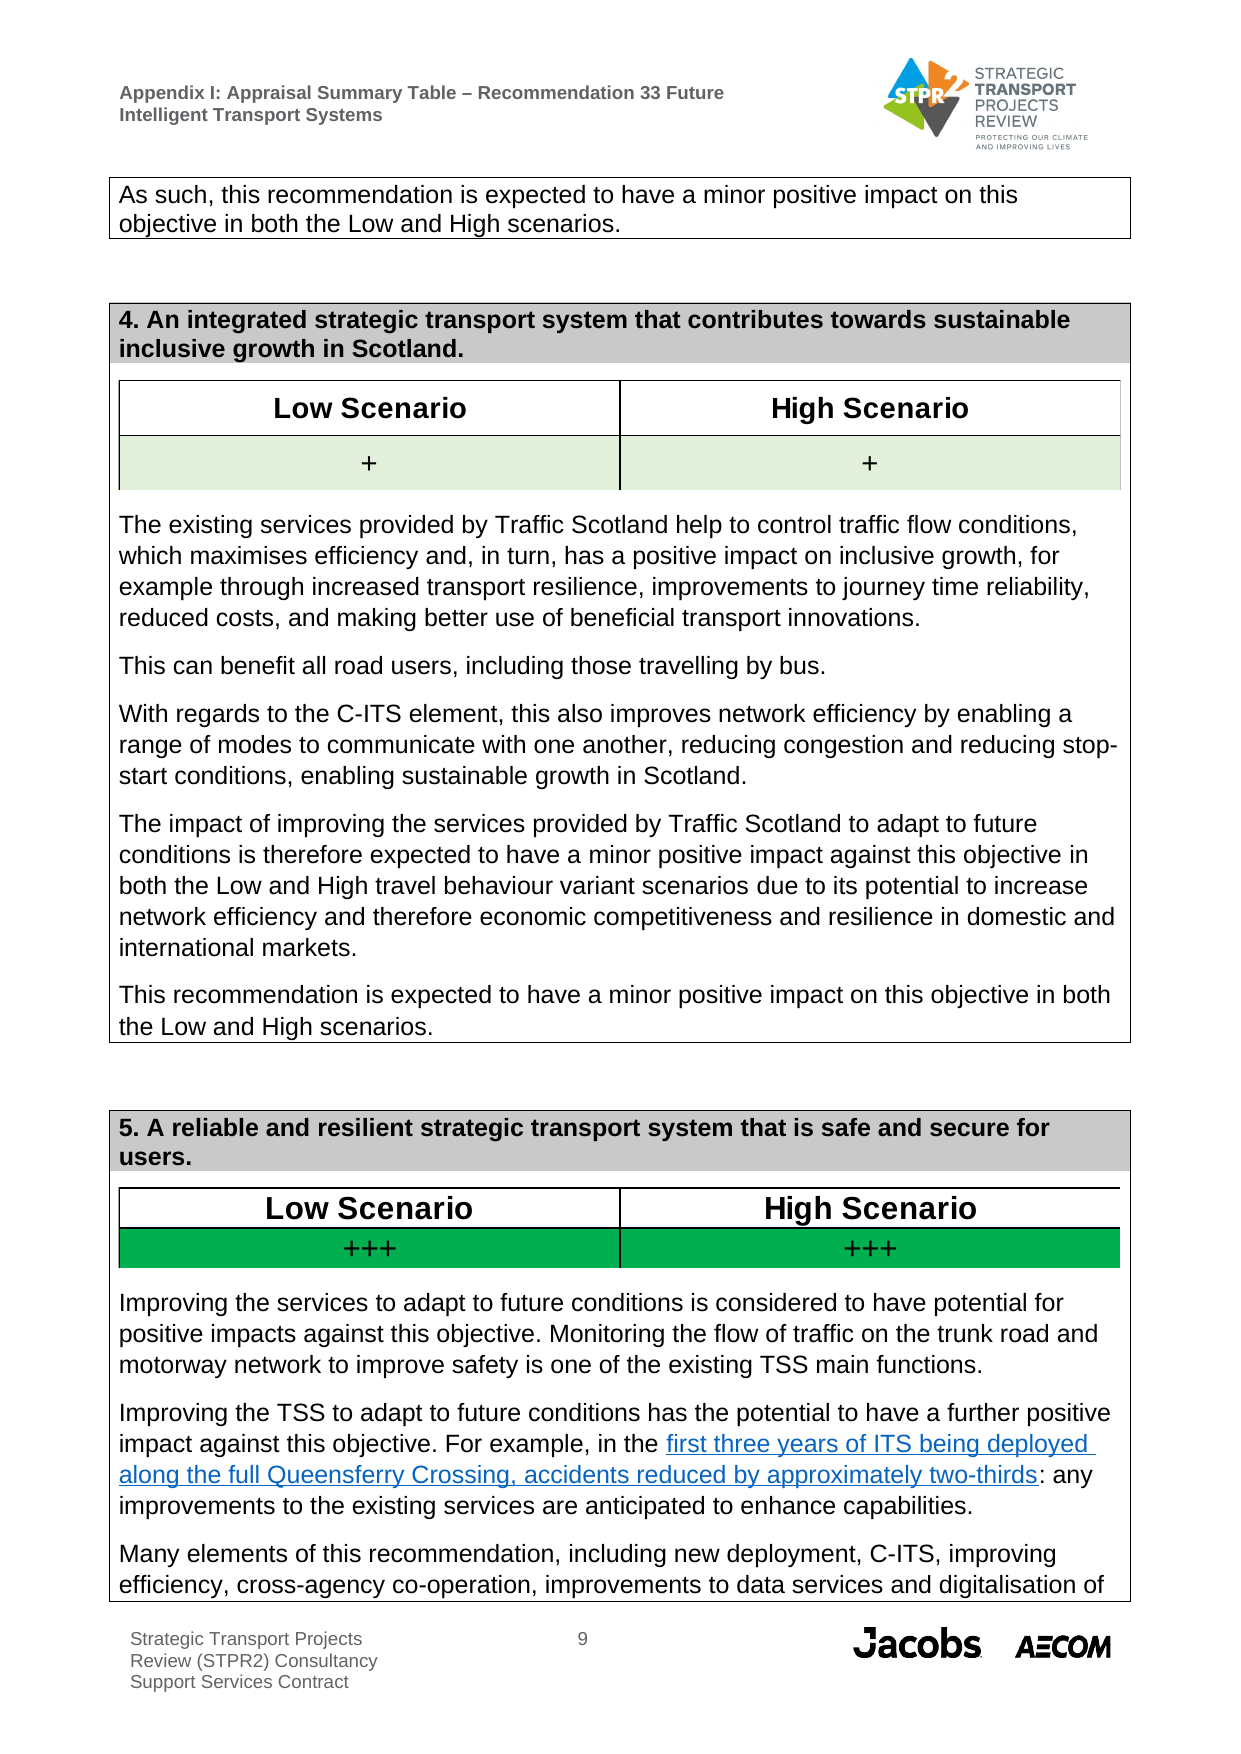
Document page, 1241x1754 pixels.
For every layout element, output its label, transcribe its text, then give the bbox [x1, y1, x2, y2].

text As such, this recommendation is expected to have a minor positive impact on this objective in both the Low and High scenarios. [110, 178, 1130, 238]
subtitle 5. A reliable and resilient strategic transport system that is safe and secure for users. [110, 1111, 1130, 1171]
text Improving the services to adapt to future conditions is considered to have potential for positive impacts against this objective. Monitoring the flow of traffic on the trunk road and motorway network to improve safety is one of the existing TSS main functions. [110, 1285, 1130, 1379]
text The impact of improving the services provided by Traffic Scotland to adapt to future conditions is therefore expected to have a minor positive impact against this objective in both the Low and High travel behaviour variant scenarios due to its potential to increase network efficiency and therefore economic competitiveness and resilience in domestic and international markets. [110, 806, 1130, 962]
text Improving the TSS to adapt to future conditions has the potential to have a further positive impact against this objective. For example, in the first three years of ITS being deployed along the full Queensferry Crossing, accidents reduced by approximately two-thirds: any improvements to the existing services are anticipated to enhance capabilities. [110, 1395, 1130, 1520]
picture [844, 1627, 1111, 1658]
subtitle 4. An integrated strategic transport system that contributes towards sustainable inclusive growth in Scotland. [110, 304, 1130, 363]
picture [861, 47, 1111, 160]
text With regards to the C-ITS element, this also improves network efficiency by enabling a range of modes to communicate with one another, reducing congestion and reducing stop-start conditions, enabling sustainable growth in Scotland. [110, 696, 1130, 790]
text This can benefit all road users, including those travelling by bus. [110, 648, 1130, 680]
text The existing services provided by Traffic Scotland help to control traffic flow conditions, which maximises efficiency and, in turn, has a positive impact on inclusive growth, for example through increased transport resilience, improvements to journey time reliability, reduced costs, and making better use of beneficial transport innovations. [110, 507, 1130, 632]
text This recommendation is expected to have a minor positive impact on this objective in both the Low and High scenarios. [110, 977, 1130, 1042]
